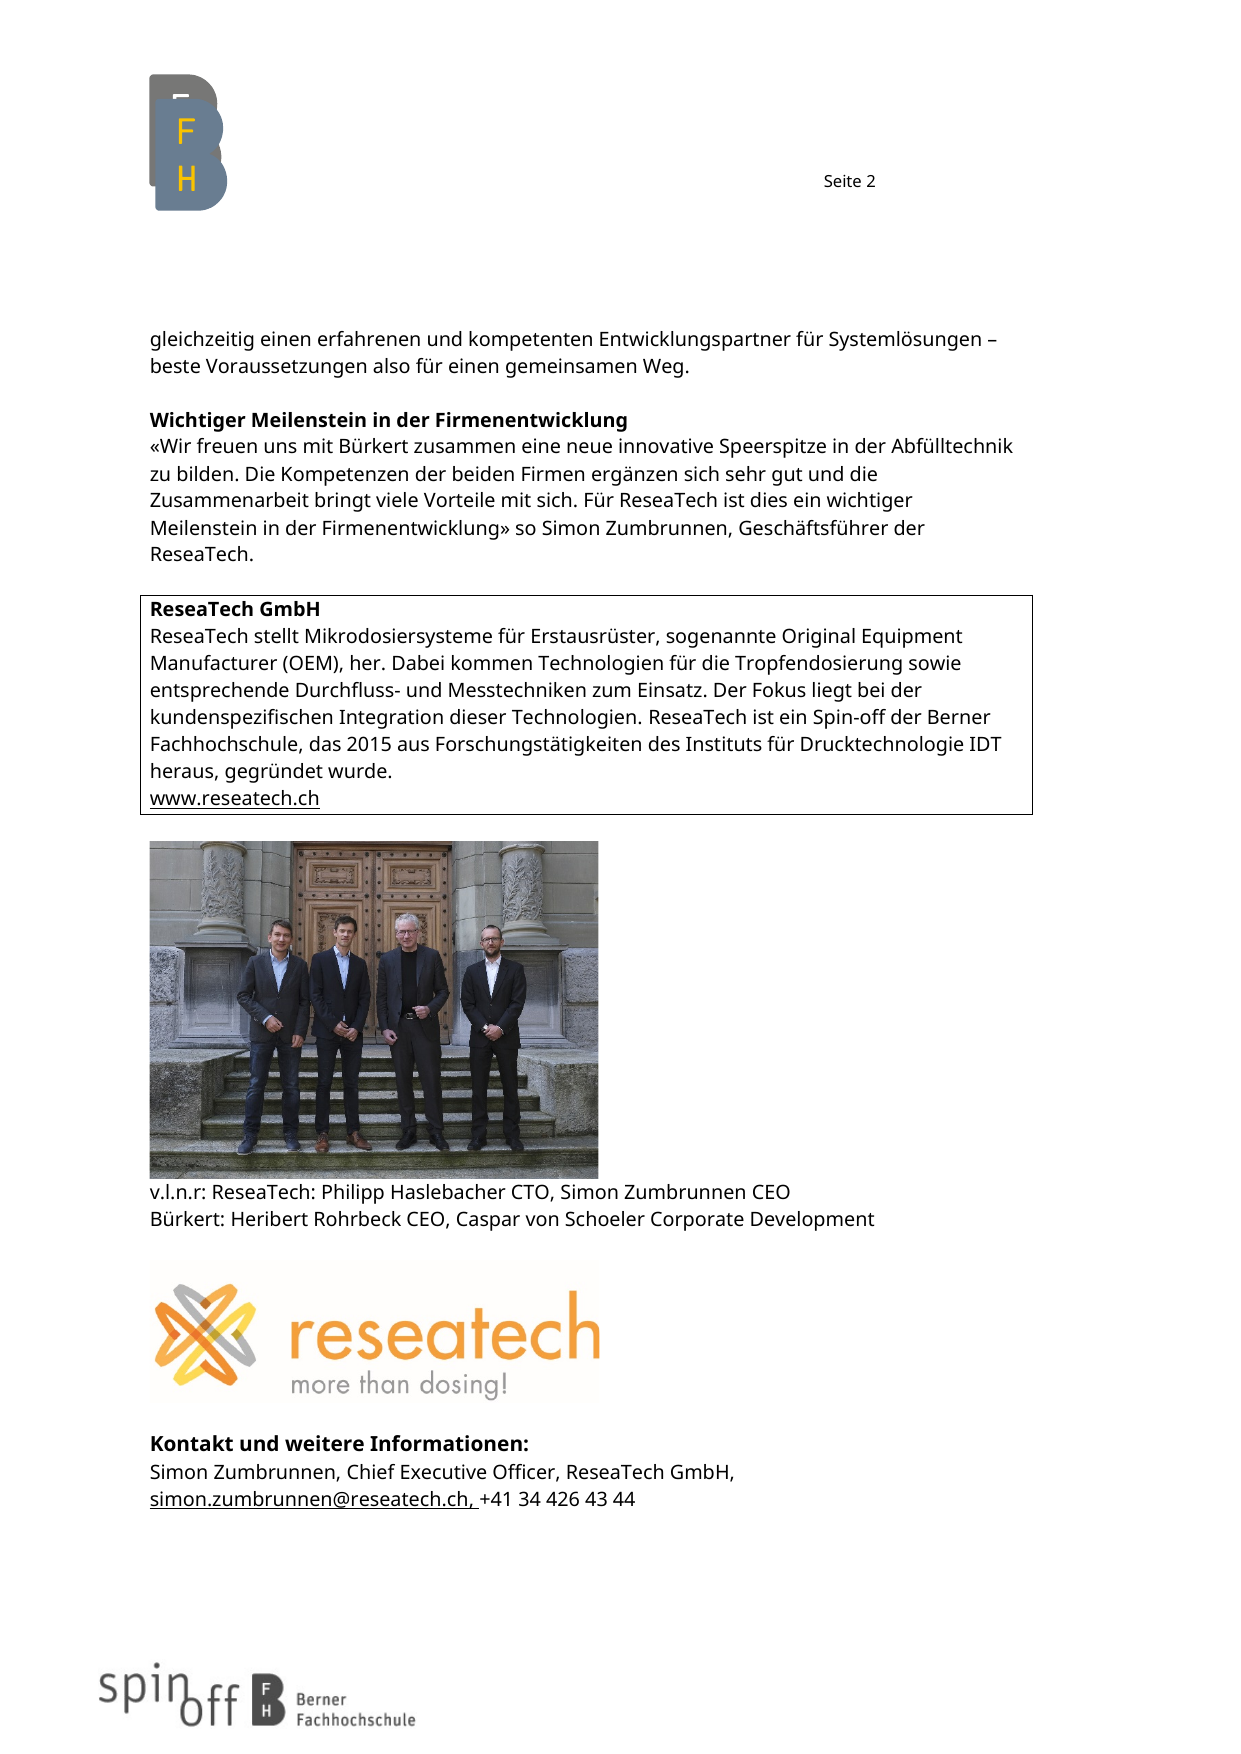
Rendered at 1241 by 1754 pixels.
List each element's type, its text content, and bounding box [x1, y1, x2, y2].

text ReseaTech GmbH [141, 596, 1032, 623]
picture [149, 841, 599, 1179]
picture [149, 1260, 600, 1403]
text Wichtiger Meilenstein in der Firmenentwicklung [149, 406, 1023, 433]
text «Wir freuen uns mit Bürkert zusammen eine neue innovative Speerspitze in der Abfülltechnik zu bilden. Die Kompetenzen der beiden Firmen ergänzen sich sehr gut und die Zusammenarbeit bringt viele Vorteile mit sich. Für ReseaTech ist dies ein wichtiger Meilenstein in der Firmenentwicklung» so Simon Zumbrunnen, Geschäftsführer der ReseaTech. [149, 433, 1023, 568]
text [149, 325, 1023, 379]
text Simon Zumbrunnen, Chief Executive Officer, ReseaTech GmbH, simon.zumbrunnen@reseatech.ch, +41 34 426 43 44 [149, 1458, 1023, 1512]
text www.reseatech.ch [141, 783, 1032, 814]
text v.l.n.r: ReseaTech: Philipp Haslebacher CTO, Simon Zumbrunnen CEO Bürkert: Heribert Rohrbeck CEO, Caspar von Schoeler Corporate Development [149, 1178, 1023, 1232]
picture [97, 1659, 417, 1730]
text ReseaTech stellt Mikrodosiersysteme für Erstausrüster, sogenannte Original Equipment Manufacturer (OEM), her. Dabei kommen Technologien für die Tropfendosierung sowie entsprechende Durchfluss- und Messtechniken zum Einsatz. Der Fokus liegt bei der kundenspezifischen Integration dieser Technologien. ReseaTech ist ein Spin-off der Berner Fachhochschule, das 2015 aus Forschungstätigkeiten des Instituts für Drucktechnologie IDT heraus, gegründet wurde. [149, 623, 1023, 783]
subtitle Kontakt und weitere Informationen: [149, 1429, 1023, 1458]
